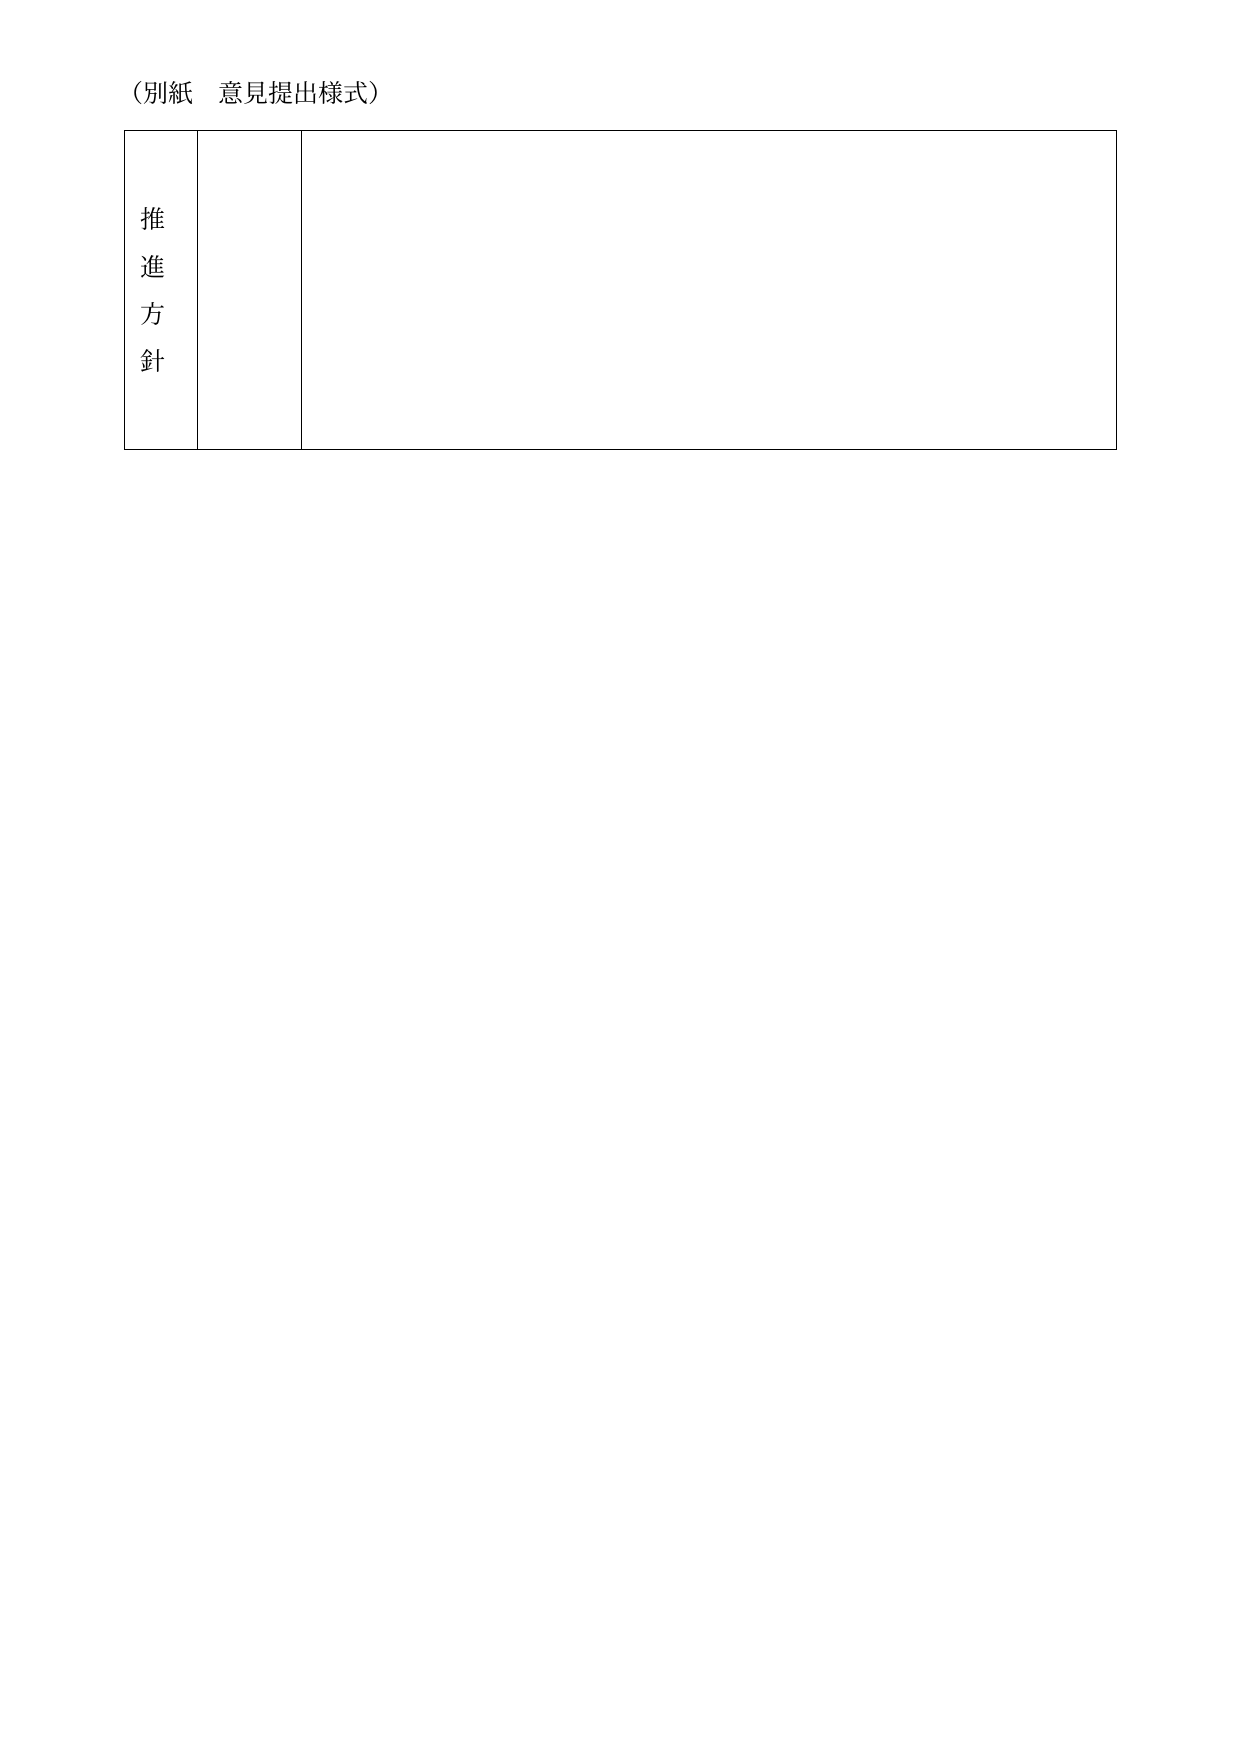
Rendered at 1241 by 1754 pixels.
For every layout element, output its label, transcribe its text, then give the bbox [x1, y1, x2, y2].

table_cell [302, 131, 1116, 449]
table_cell 推進方針（素案） [125, 131, 197, 449]
table_cell [198, 131, 301, 449]
